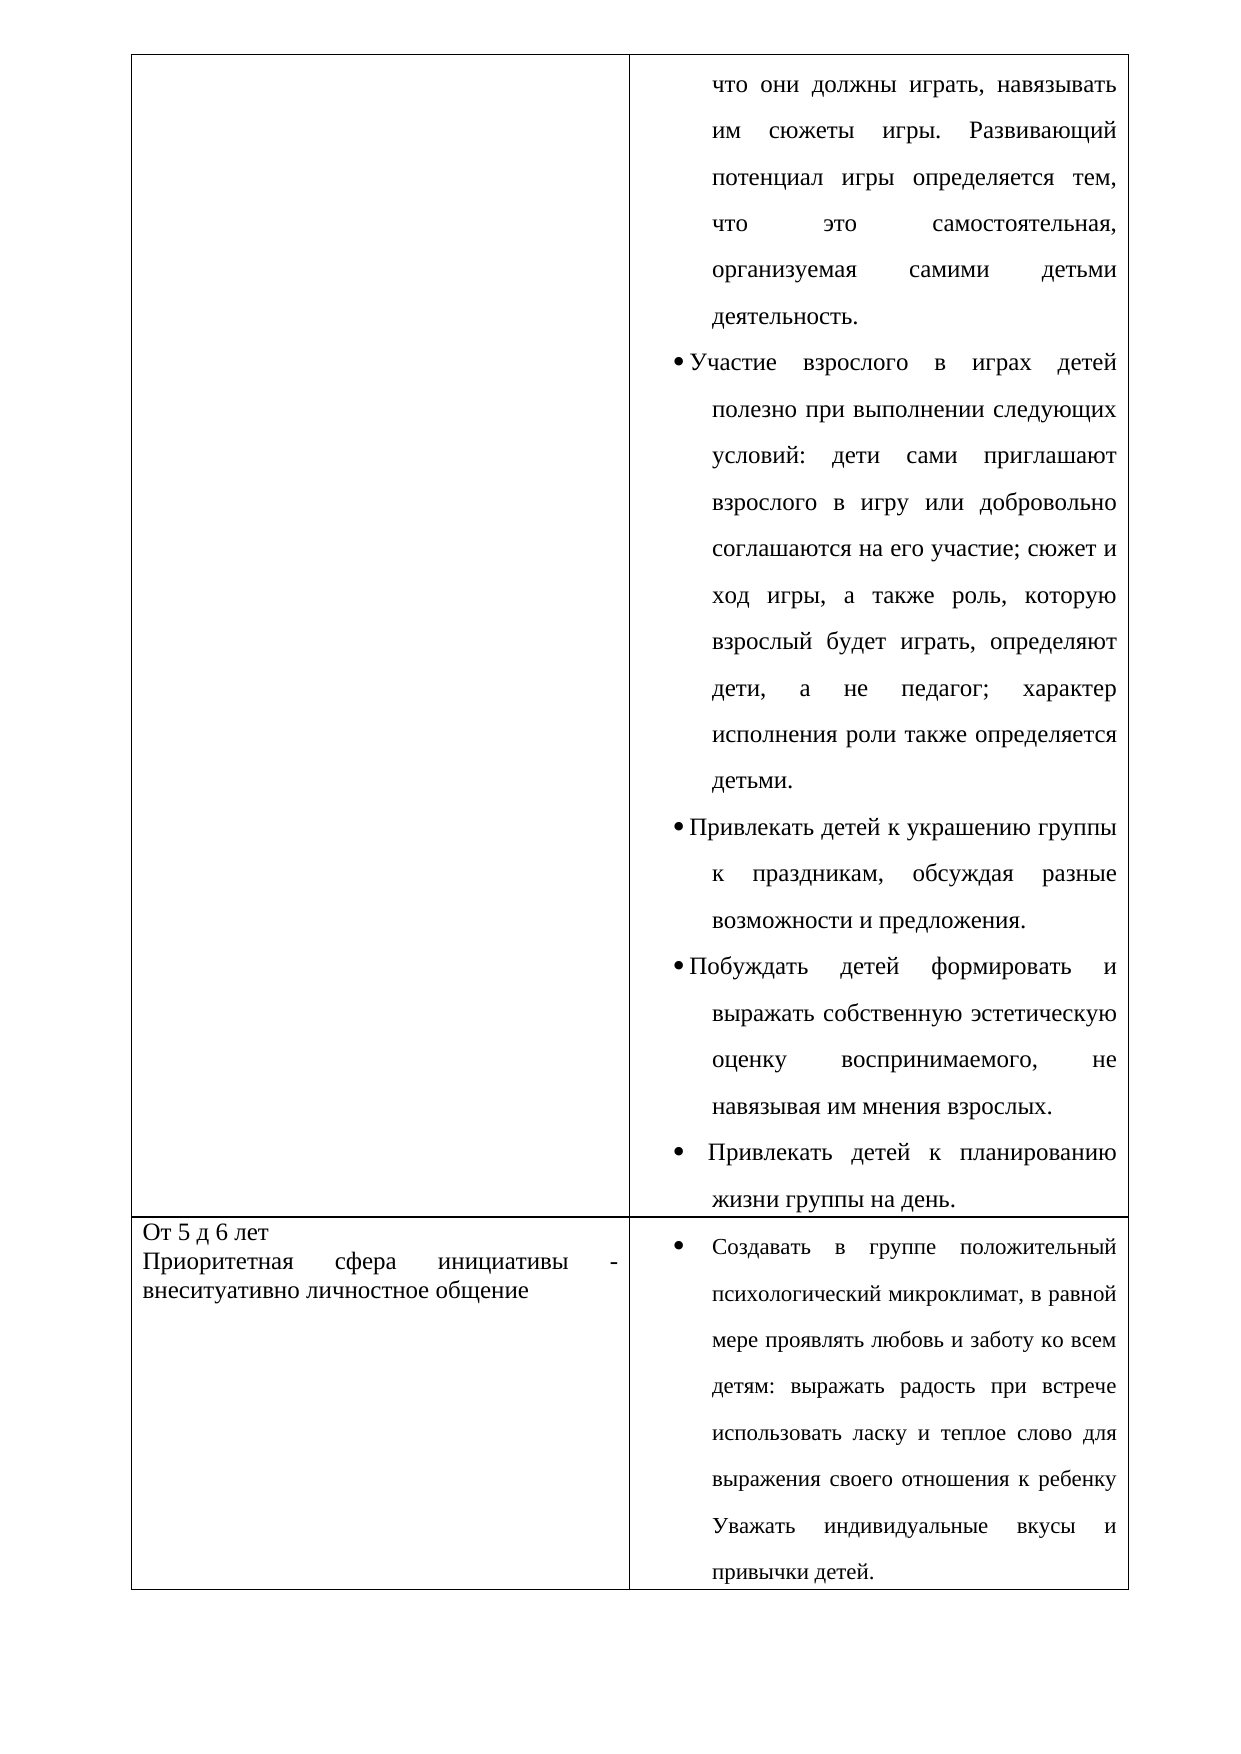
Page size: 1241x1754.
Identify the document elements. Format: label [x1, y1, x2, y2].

table_cell [132, 55, 629, 1216]
table_cell [630, 1218, 1128, 1589]
table_cell [132, 1218, 629, 1589]
table_cell [630, 55, 1128, 1216]
